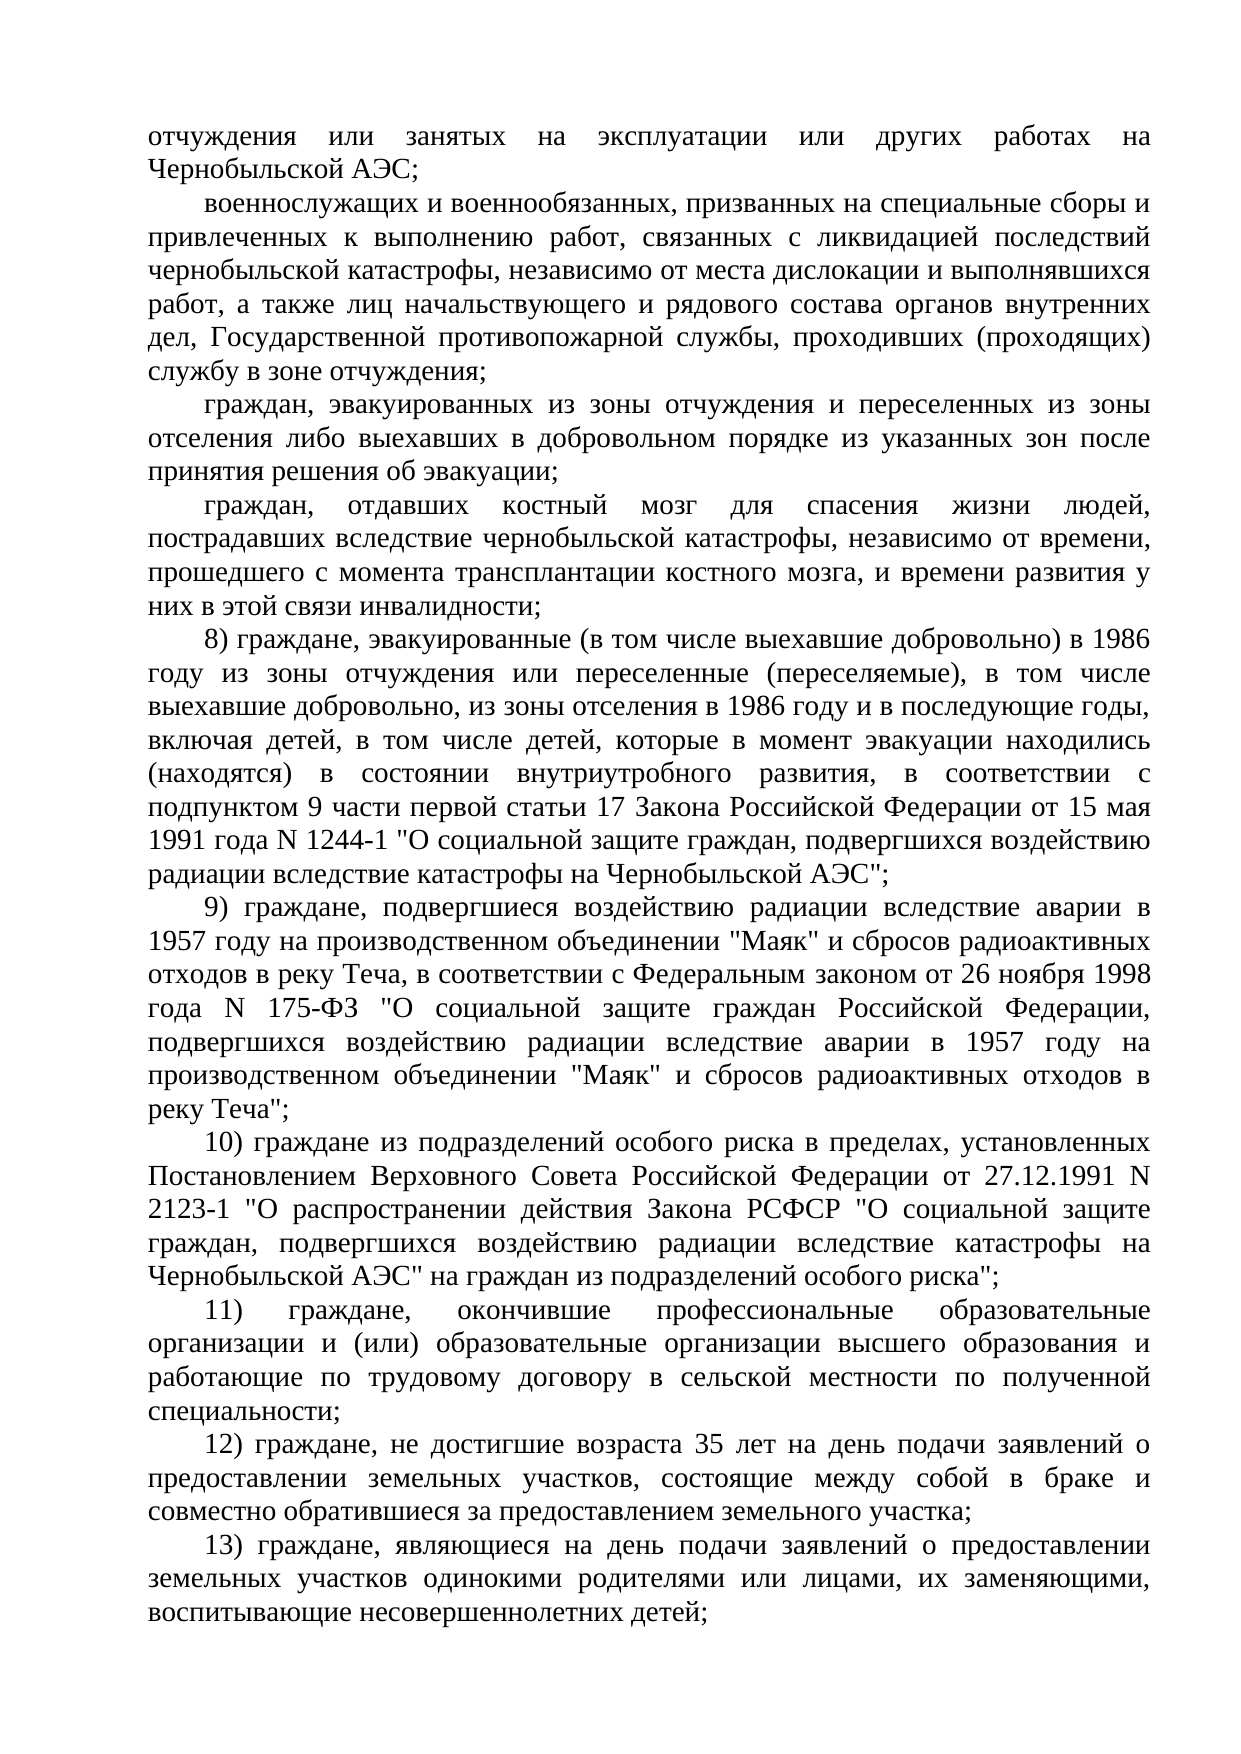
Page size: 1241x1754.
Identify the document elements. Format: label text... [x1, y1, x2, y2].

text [148, 118, 1152, 185]
text 11) граждане, окончившие профессиональные образовательные организации и (или) образовательные организации высшего образования и работающие по трудовому договору в сельской местности по полученной специальности; [148, 1292, 1152, 1426]
text 13) граждане, являющиеся на день подачи заявлений о предоставлении земельных участков одинокими родителями или лицами, их заменяющими, воспитывающие несовершеннолетних детей; [148, 1527, 1152, 1627]
text военнослужащих и военнообязанных, призванных на специальные сборы и привлеченных к выполнению работ, связанных с ликвидацией последствий чернобыльской катастрофы, независимо от места дислокации и выполнявшихся работ, а также лиц начальствующего и рядового состава органов внутренних дел, Государственной противопожарной службы, проходивших (проходящих) службу в зоне отчуждения; [148, 185, 1152, 386]
text граждан, эвакуированных из зоны отчуждения и переселенных из зоны отселения либо выехавших в добровольном порядке из указанных зон после принятия решения об эвакуации; [148, 386, 1152, 487]
text 9) граждане, подвергшиеся воздействию радиации вследствие аварии в 1957 году на производственном объединении "Маяк" и сбросов радиоактивных отходов в реку Теча, в соответствии с Федеральным законом от 26 ноября 1998 года N 175-ФЗ "О социальной защите граждан Российской Федерации, подвергшихся воздействию радиации вследствие аварии в 1957 году на производственном объединении "Маяк" и сбросов радиоактивных отходов в реку Теча"; [148, 889, 1152, 1124]
text 10) граждане из подразделений особого риска в пределах, установленных Постановлением Верховного Совета Российской Федерации от 27.12.1991 N 2123-1 "О распространении действия Закона РСФСР "О социальной защите граждан, подвергшихся воздействию радиации вследствие катастрофы на Чернобыльской АЭС" на граждан из подразделений особого риска"; [148, 1124, 1152, 1292]
text граждан, отдавших костный мозг для спасения жизни людей, пострадавших вследствие чернобыльской катастрофы, независимо от времени, прошедшего с момента трансплантации костного мозга, и времени развития у них в этой связи инвалидности; [148, 487, 1152, 621]
text 12) граждане, не достигшие возраста 35 лет на день подачи заявлений о предоставлении земельных участков, состоящие между собой в браке и совместно обратившиеся за предоставлением земельного участка; [148, 1426, 1152, 1527]
text 8) граждане, эвакуированные (в том числе выехавшие добровольно) в 1986 году из зоны отчуждения или переселенные (переселяемые), в том числе выехавшие добровольно, из зоны отселения в 1986 году и в последующие годы, включая детей, в том числе детей, которые в момент эвакуации находились (находятся) в состоянии внутриутробного развития, в соответствии с подпунктом 9 части первой статьи 17 Закона Российской Федерации от 15 мая 1991 года N 1244-1 "О социальной защите граждан, подвергшихся воздействию радиации вследствие катастрофы на Чернобыльской АЭС"; [148, 621, 1152, 889]
